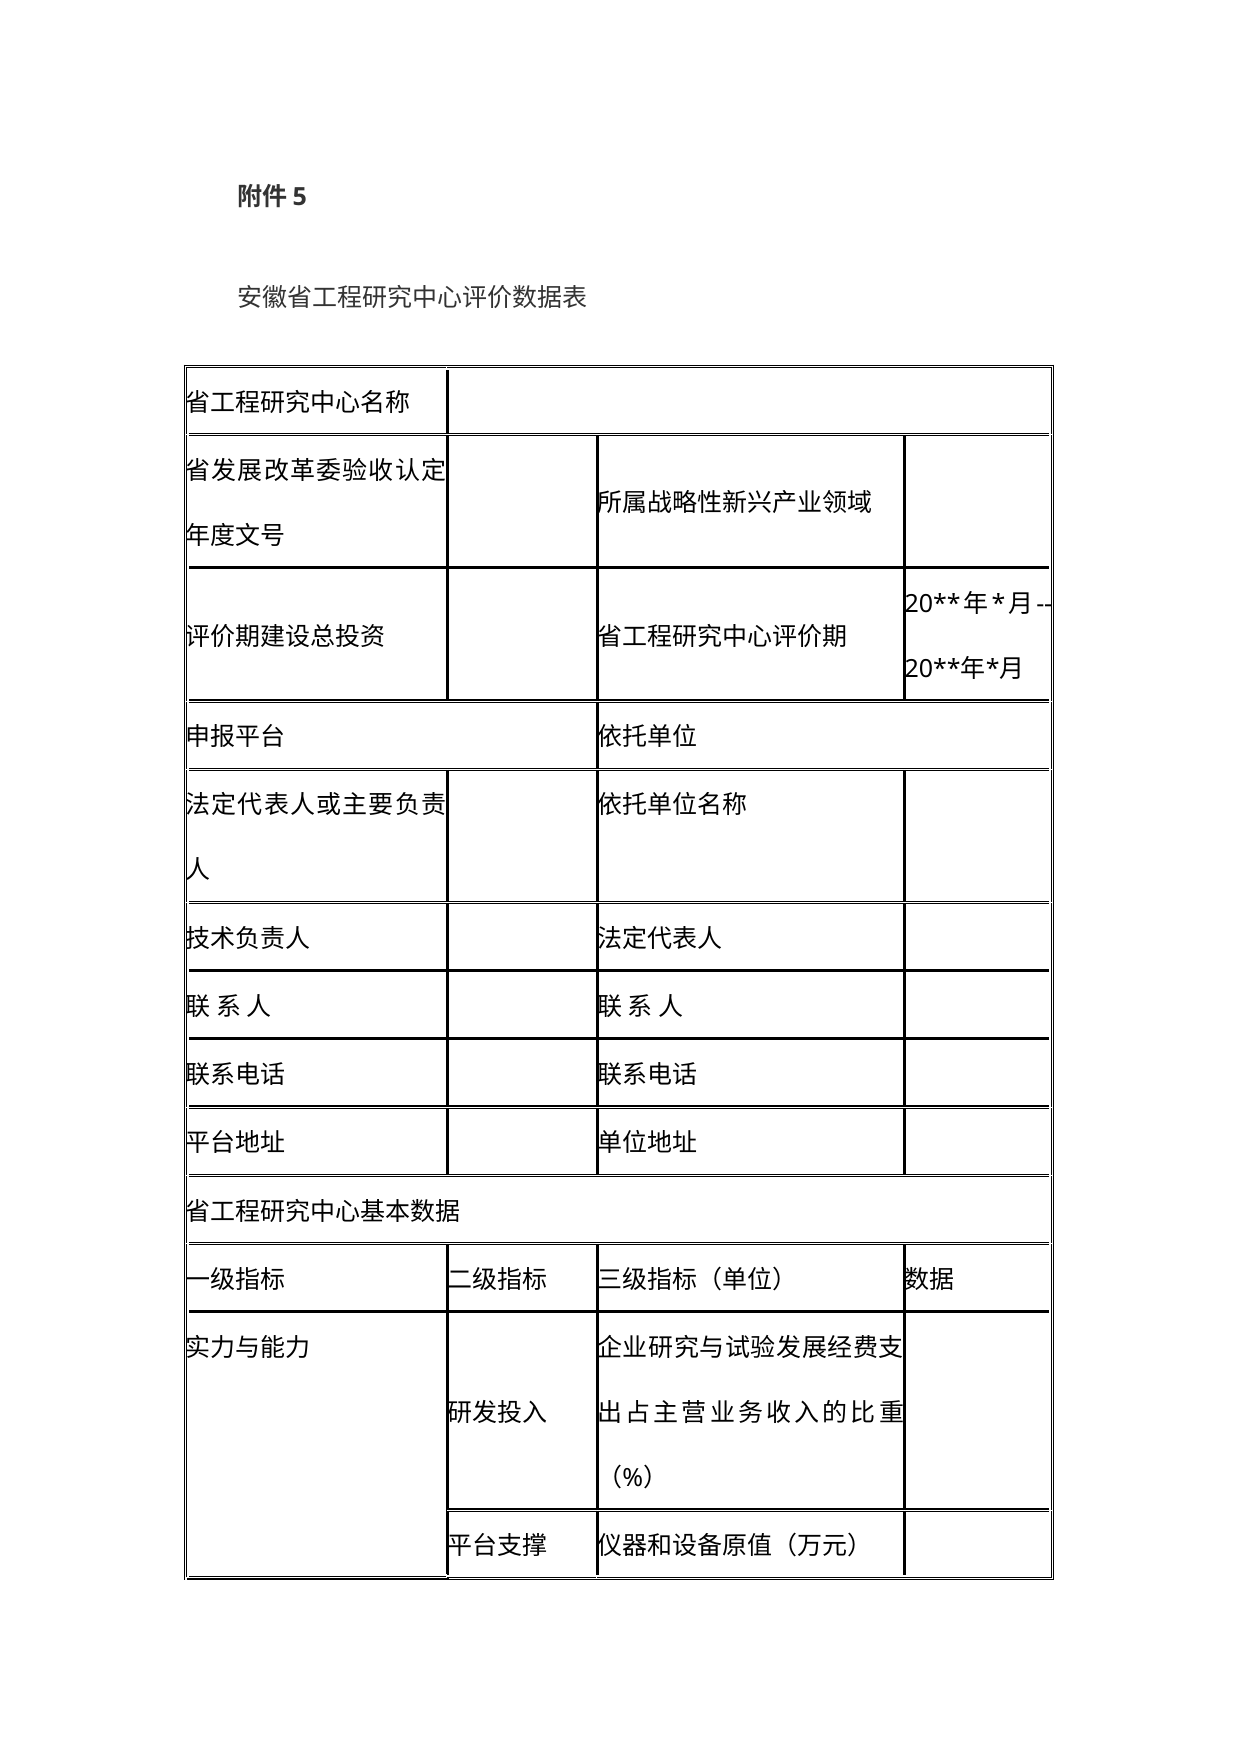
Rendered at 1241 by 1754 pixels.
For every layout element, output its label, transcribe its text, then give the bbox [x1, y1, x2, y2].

table_cell 二级指标 [449, 1245, 596, 1310]
table_cell 单位地址 [599, 1109, 903, 1173]
table_cell 省工程研究中心评价期 [599, 569, 903, 699]
table_cell [906, 1037, 1051, 1105]
text 安徽省工程研究中心评价数据表 [187, 263, 1053, 328]
table_cell [449, 904, 596, 969]
table_cell 联 系 人 [187, 969, 446, 1037]
table_cell [449, 1109, 596, 1173]
table_cell 申报平台 [187, 699, 596, 767]
table_cell 依托单位 [599, 699, 1051, 767]
table_cell [904, 433, 1052, 566]
table_cell [906, 768, 1051, 901]
table_cell [449, 569, 596, 699]
table_cell 20**年*月--20**年*月 [906, 566, 1051, 699]
table_cell 联系电话 [599, 1040, 903, 1105]
table_header 省工程研究中心名称 [187, 366, 447, 433]
table_cell 法定代表人或主要负责人 [187, 768, 446, 901]
table_cell [904, 901, 1052, 969]
table_cell 三级指标（单位） [599, 1245, 903, 1310]
table_cell 省工程研究中心基本数据 [187, 1174, 1051, 1242]
table_cell [449, 436, 596, 566]
table_cell [906, 1310, 1051, 1508]
table_cell [449, 972, 596, 1037]
table_cell [449, 771, 596, 901]
text 附件5 [187, 162, 1053, 227]
table_cell 评价期建设总投资 [187, 566, 446, 699]
table_cell 数据 [904, 1242, 1052, 1310]
table_cell 技术负责人 [185, 901, 447, 969]
table_cell 研发投入 [449, 1313, 596, 1508]
table_header [447, 368, 1051, 433]
table_cell 依托单位名称 [599, 771, 903, 901]
table_cell 联系电话 [187, 1037, 446, 1105]
table_cell 企业研究与试验发展经费支出占主营业务收入的比重（%） [599, 1313, 903, 1508]
table_cell 平台支撑 [447, 1512, 597, 1576]
table_cell 仪器和设备原值（万元） [597, 1512, 904, 1576]
table_cell 一级指标 [185, 1242, 447, 1310]
table_cell [449, 1040, 596, 1105]
table_cell [906, 1105, 1051, 1173]
table_cell 所属战略性新兴产业领域 [599, 436, 903, 566]
table_cell [904, 1508, 1051, 1576]
table_cell 法定代表人 [599, 904, 903, 969]
table_cell 实力与能力 [187, 1310, 447, 1576]
table_cell 省发展改革委验收认定年度文号 [185, 433, 447, 566]
table_cell [906, 969, 1051, 1037]
table_cell 平台地址 [187, 1105, 446, 1173]
table_cell 联 系 人 [599, 972, 903, 1037]
